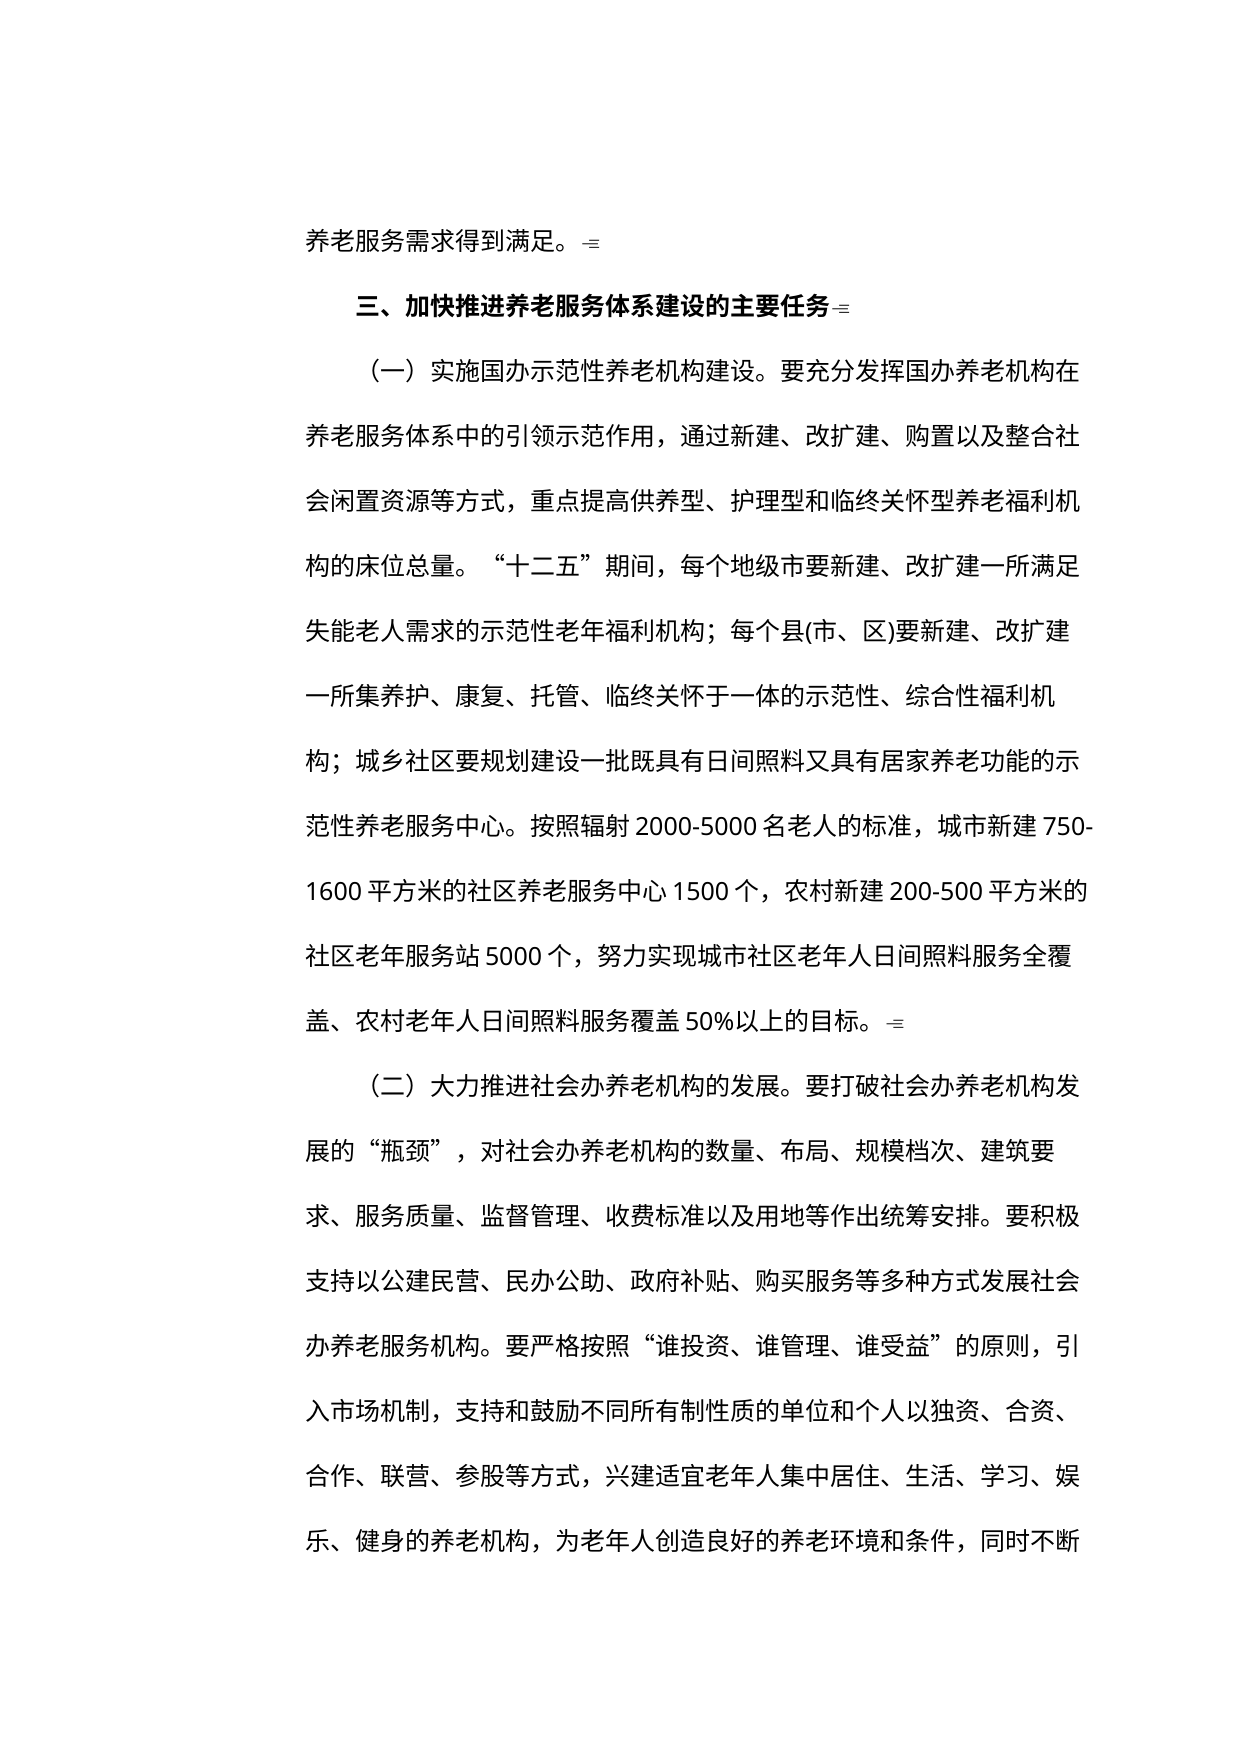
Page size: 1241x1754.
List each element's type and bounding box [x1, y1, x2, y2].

table_cell [188, 162, 1203, 1587]
